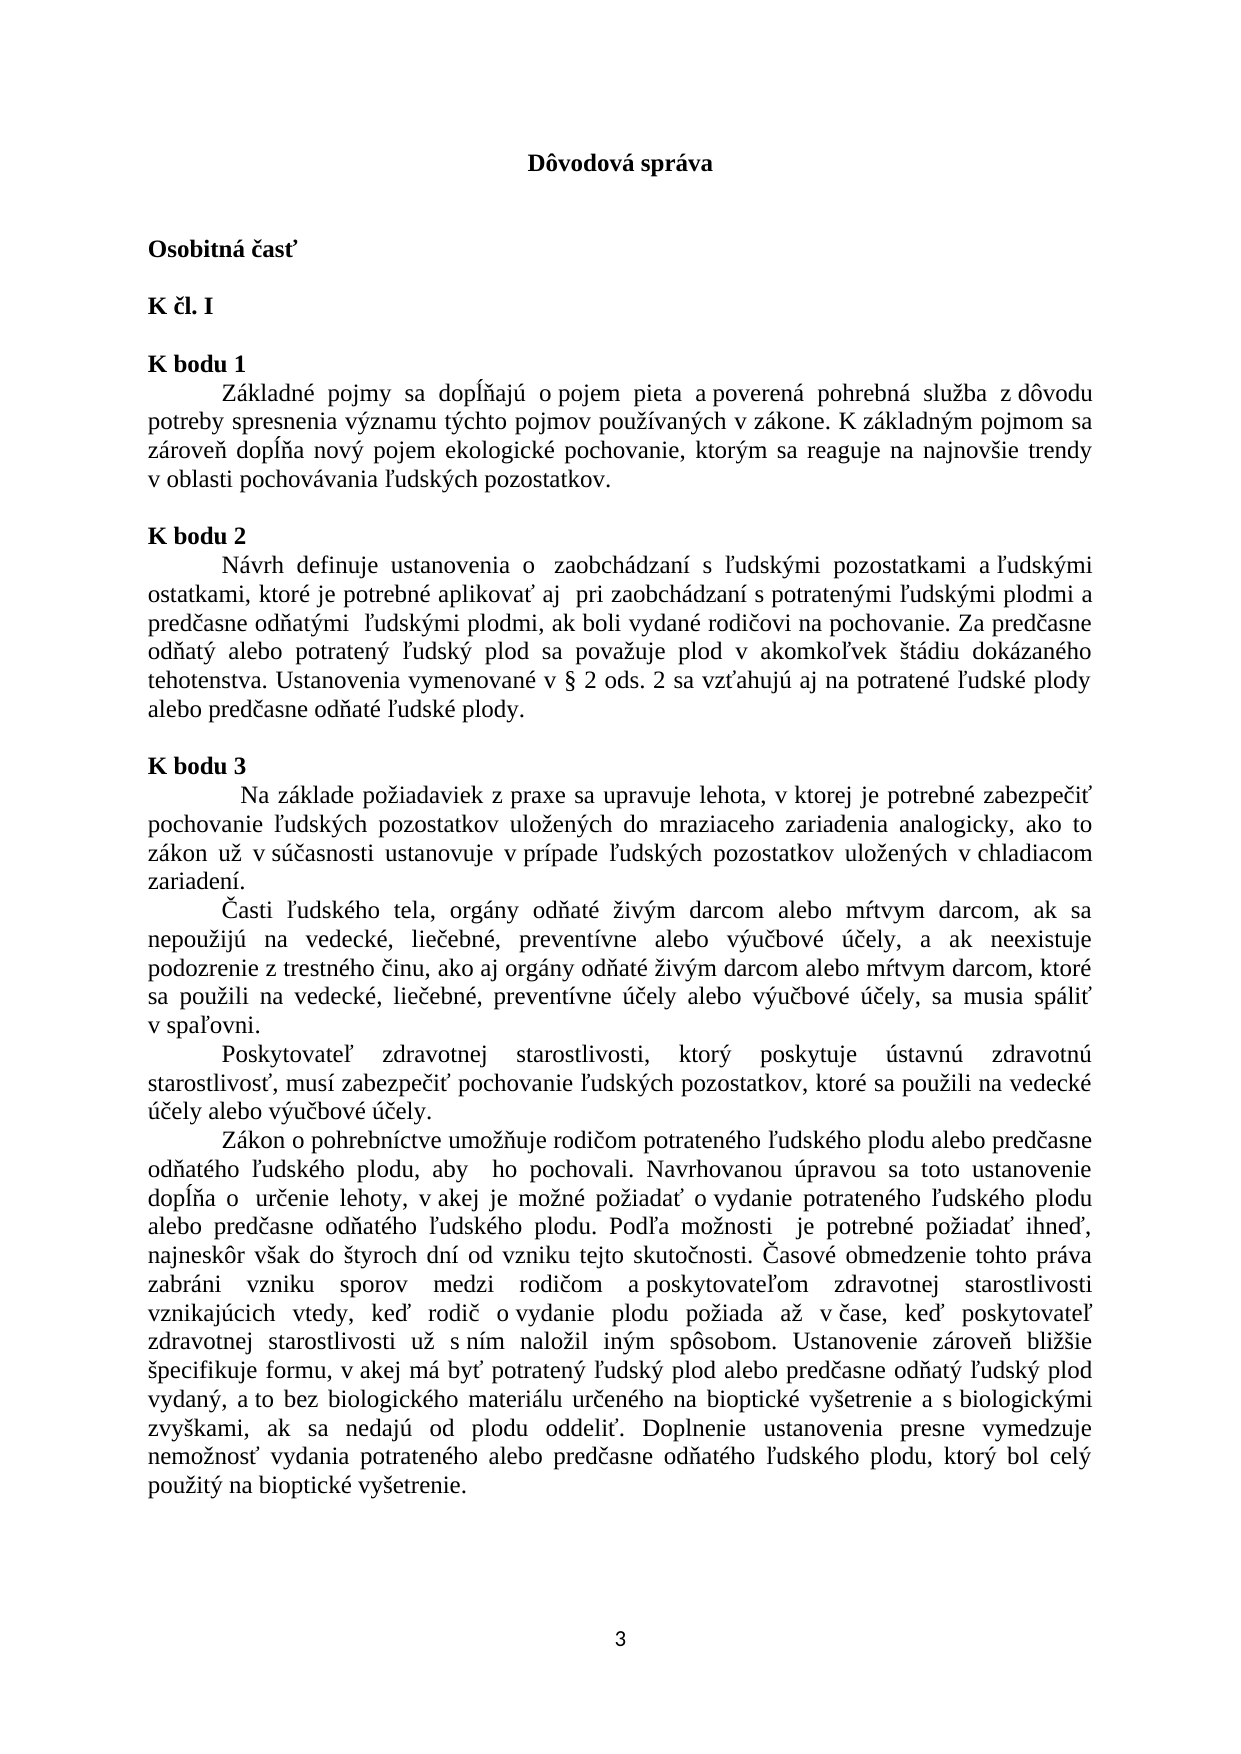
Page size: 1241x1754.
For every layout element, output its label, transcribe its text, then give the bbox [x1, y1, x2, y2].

text Návrh definuje ustanovenia o zaobchádzaní s ľudskými pozostatkami a ľudskými ostatkami, ktoré je potrebné aplikovať aj pri zaobchádzaní s potratenými ľudskými plodmi a predčasne odňatými ľudskými plodmi, ak boli vydané rodičovi na pochovanie. Za predčasne odňatý alebo potratený ľudský plod sa považuje plod v akomkoľvek štádiu dokázaného tehotenstva. Ustanovenia vymenované v § 2 ods. 2 sa vzťahujú aj na potratené ľudské plody alebo predčasne odňaté ľudské plody. [148, 550, 1093, 723]
text Základné pojmy sa dopĺňajú o pojem pieta a poverená pohrebná služba z dôvodu potreby spresnenia významu týchto pojmov používaných v zákone. K základným pojmom sa zároveň dopĺňa nový pojem ekologické pochovanie, ktorým sa reaguje na najnovšie trendy v oblasti pochovávania ľudských pozostatkov. [148, 378, 1093, 493]
text Osobitná časť [148, 234, 1093, 263]
text K bodu 2 [148, 521, 1093, 550]
text Na základe požiadaviek z praxe sa upravuje lehota, v ktorej je potrebné zabezpečiť pochovanie ľudských pozostatkov uložených do mraziaceho zariadenia analogicky, ako to zákon už v súčasnosti ustanovuje v prípade ľudských pozostatkov uložených v chladiacom zariadení. [148, 780, 1093, 895]
text K čl. I [148, 291, 1093, 320]
text Poskytovateľ zdravotnej starostlivosti, ktorý poskytuje ústavnú zdravotnú starostlivosť, musí zabezpečiť pochovanie ľudských pozostatkov, ktoré sa použili na vedecké účely alebo výučbové účely. [148, 1039, 1093, 1125]
text Dôvodová správa [148, 148, 1093, 176]
text Zákon o pohrebníctve umožňuje rodičom potrateného ľudského plodu alebo predčasne odňatého ľudského plodu, aby ho pochovali. Navrhovanou úpravou sa toto ustanovenie dopĺňa o určenie lehoty, v akej je možné požiadať o vydanie potrateného ľudského plodu alebo predčasne odňatého ľudského plodu. Podľa možnosti je potrebné požiadať ihneď, najneskôr však do štyroch dní od vzniku tejto skutočnosti. Časové obmedzenie tohto práva zabráni vzniku sporov medzi rodičom a poskytovateľom zdravotnej starostlivosti vznikajúcich vtedy, keď rodič o vydanie plodu požiada až v čase, keď poskytovateľ zdravotnej starostlivosti už s ním naložil iným spôsobom. Ustanovenie zároveň bližšie špecifikuje formu, v akej má byť potratený ľudský plod alebo predčasne odňatý ľudský plod vydaný, a to bez biologického materiálu určeného na bioptické vyšetrenie a s biologickými zvyškami, ak sa nedajú od plodu oddeliť. Doplnenie ustanovenia presne vymedzuje nemožnosť vydania potrateného alebo predčasne odňatého ľudského plodu, ktorý bol celý použitý na bioptické vyšetrenie. [148, 1125, 1093, 1499]
text K bodu 1 [148, 349, 1093, 378]
text K bodu 3 [148, 751, 1093, 780]
text Časti ľudského tela, orgány odňaté živým darcom alebo mŕtvym darcom, ak sa nepoužijú na vedecké, liečebné, preventívne alebo výučbové účely, a ak neexistuje podozrenie z trestného činu, ako aj orgány odňaté živým darcom alebo mŕtvym darcom, ktoré sa použili na vedecké, liečebné, preventívne účely alebo výučbové účely, sa musia spáliť v spaľovni. [148, 895, 1093, 1039]
